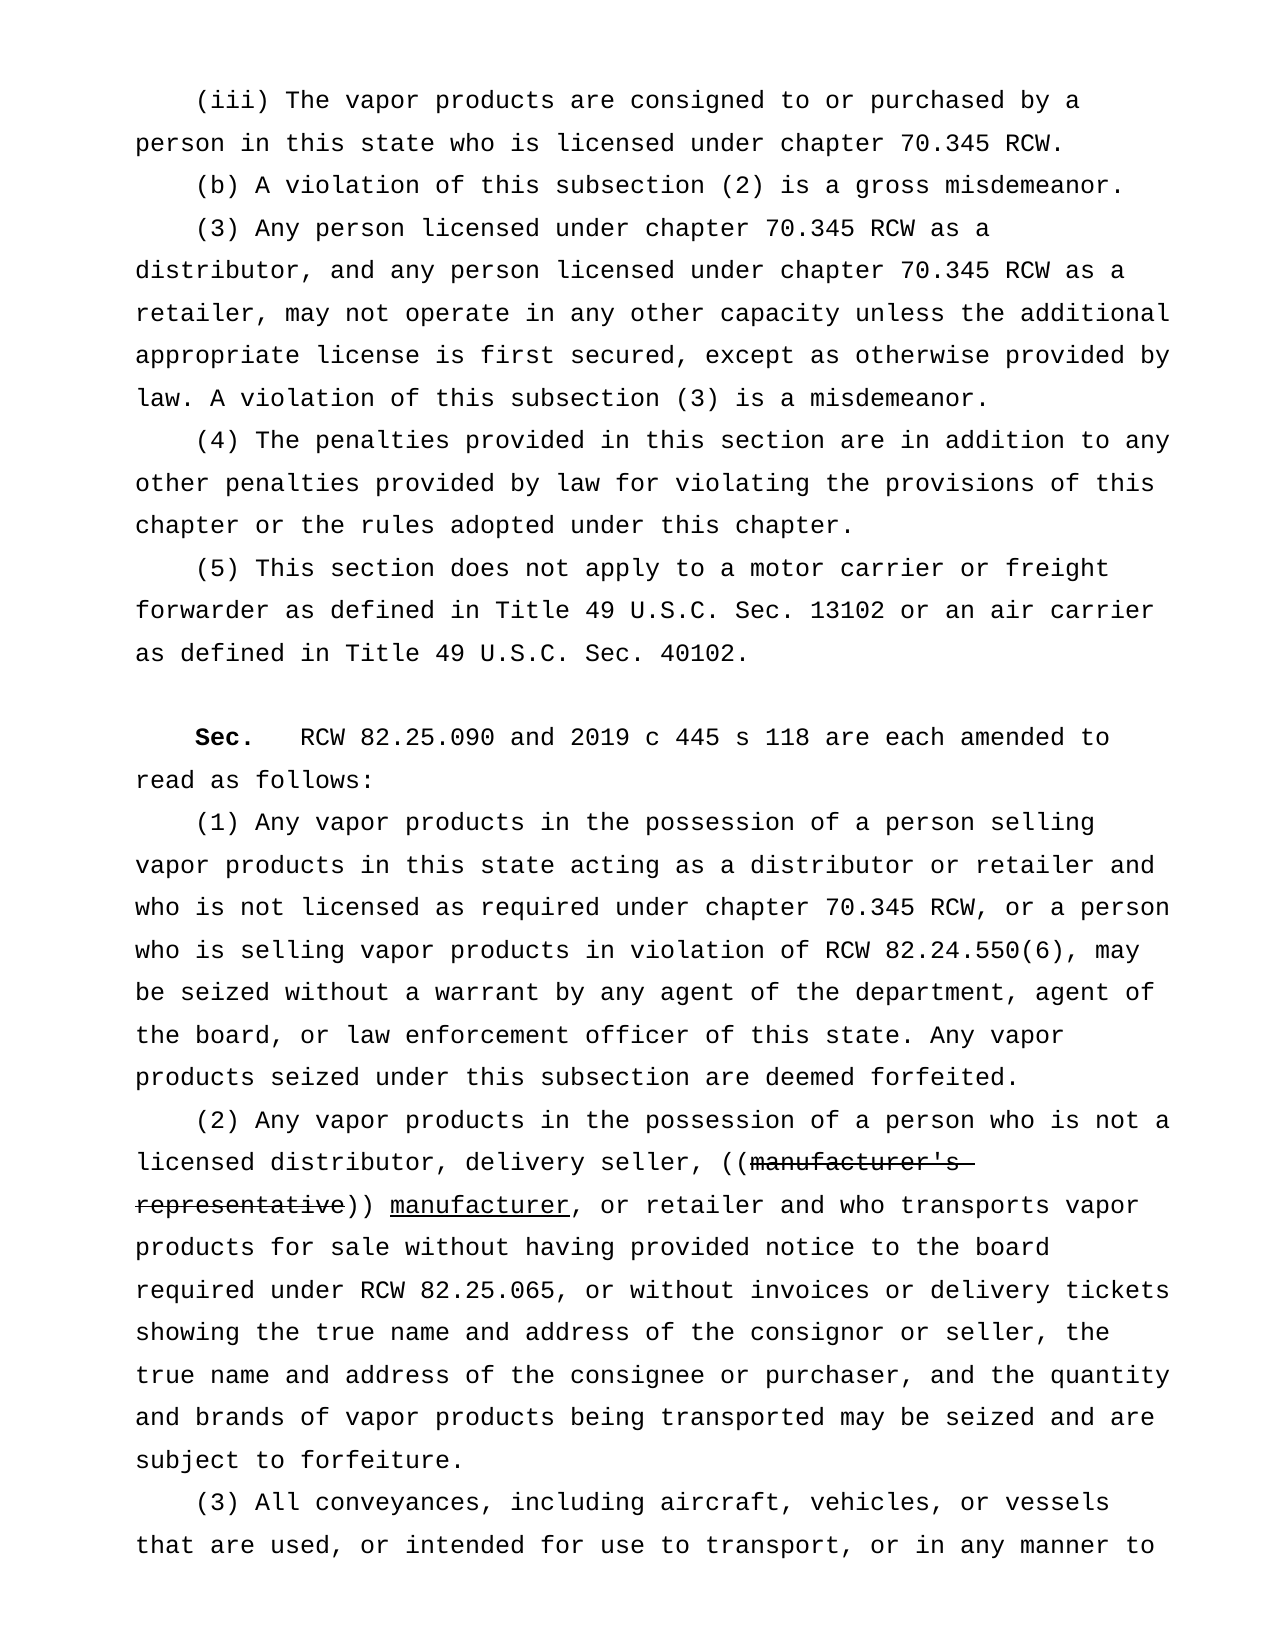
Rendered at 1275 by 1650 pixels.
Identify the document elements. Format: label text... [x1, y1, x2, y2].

text (5) This section does not apply to a motor carrier or freight forwarder as defined in Title 49 U.S.C. Sec. 13102 or an air carrier as defined in Title 49 U.S.C. Sec. 40102. [135, 542, 1170, 670]
text Sec. RCW 82.25.090 and 2019 c 445 s 118 are each amended to read as follows: [135, 712, 1170, 797]
text (b) A violation of this subsection (2) is a gross misdemeanor. [135, 160, 1170, 202]
text (4) The penalties provided in this section are in addition to any other penalties provided by law for violating the provisions of this chapter or the rules adopted under this chapter. [135, 415, 1170, 542]
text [135, 1477, 1170, 1562]
text (3) Any person licensed under chapter 70.345 RCW as a distributor, and any person licensed under chapter 70.345 RCW as a retailer, may not operate in any other capacity unless the additional appropriate license is first secured, except as otherwise provided by law. A violation of this subsection (3) is a misdemeanor. [135, 202, 1170, 415]
text (2) Any vapor products in the possession of a person who is not a licensed distributor, delivery seller, ((manufacturer's representative)) manufacturer, or retailer and who transports vapor products for sale without having provided notice to the board required under RCW 82.25.065, or without invoices or delivery tickets showing the true name and address of the consignor or seller, the true name and address of the consignee or purchaser, and the quantity and brands of vapor products being transported may be seized and are subject to forfeiture. [135, 1094, 1170, 1477]
text (1) Any vapor products in the possession of a person selling vapor products in this state acting as a distributor or retailer and who is not licensed as required under chapter 70.345 RCW, or a person who is selling vapor products in violation of RCW 82.24.550(6), may be seized without a warrant by any agent of the department, agent of the board, or law enforcement officer of this state. Any vapor products seized under this subsection are deemed forfeited. [135, 797, 1170, 1094]
text (iii) The vapor products are consigned to or purchased by a person in this state who is licensed under chapter 70.345 RCW. [135, 75, 1170, 160]
